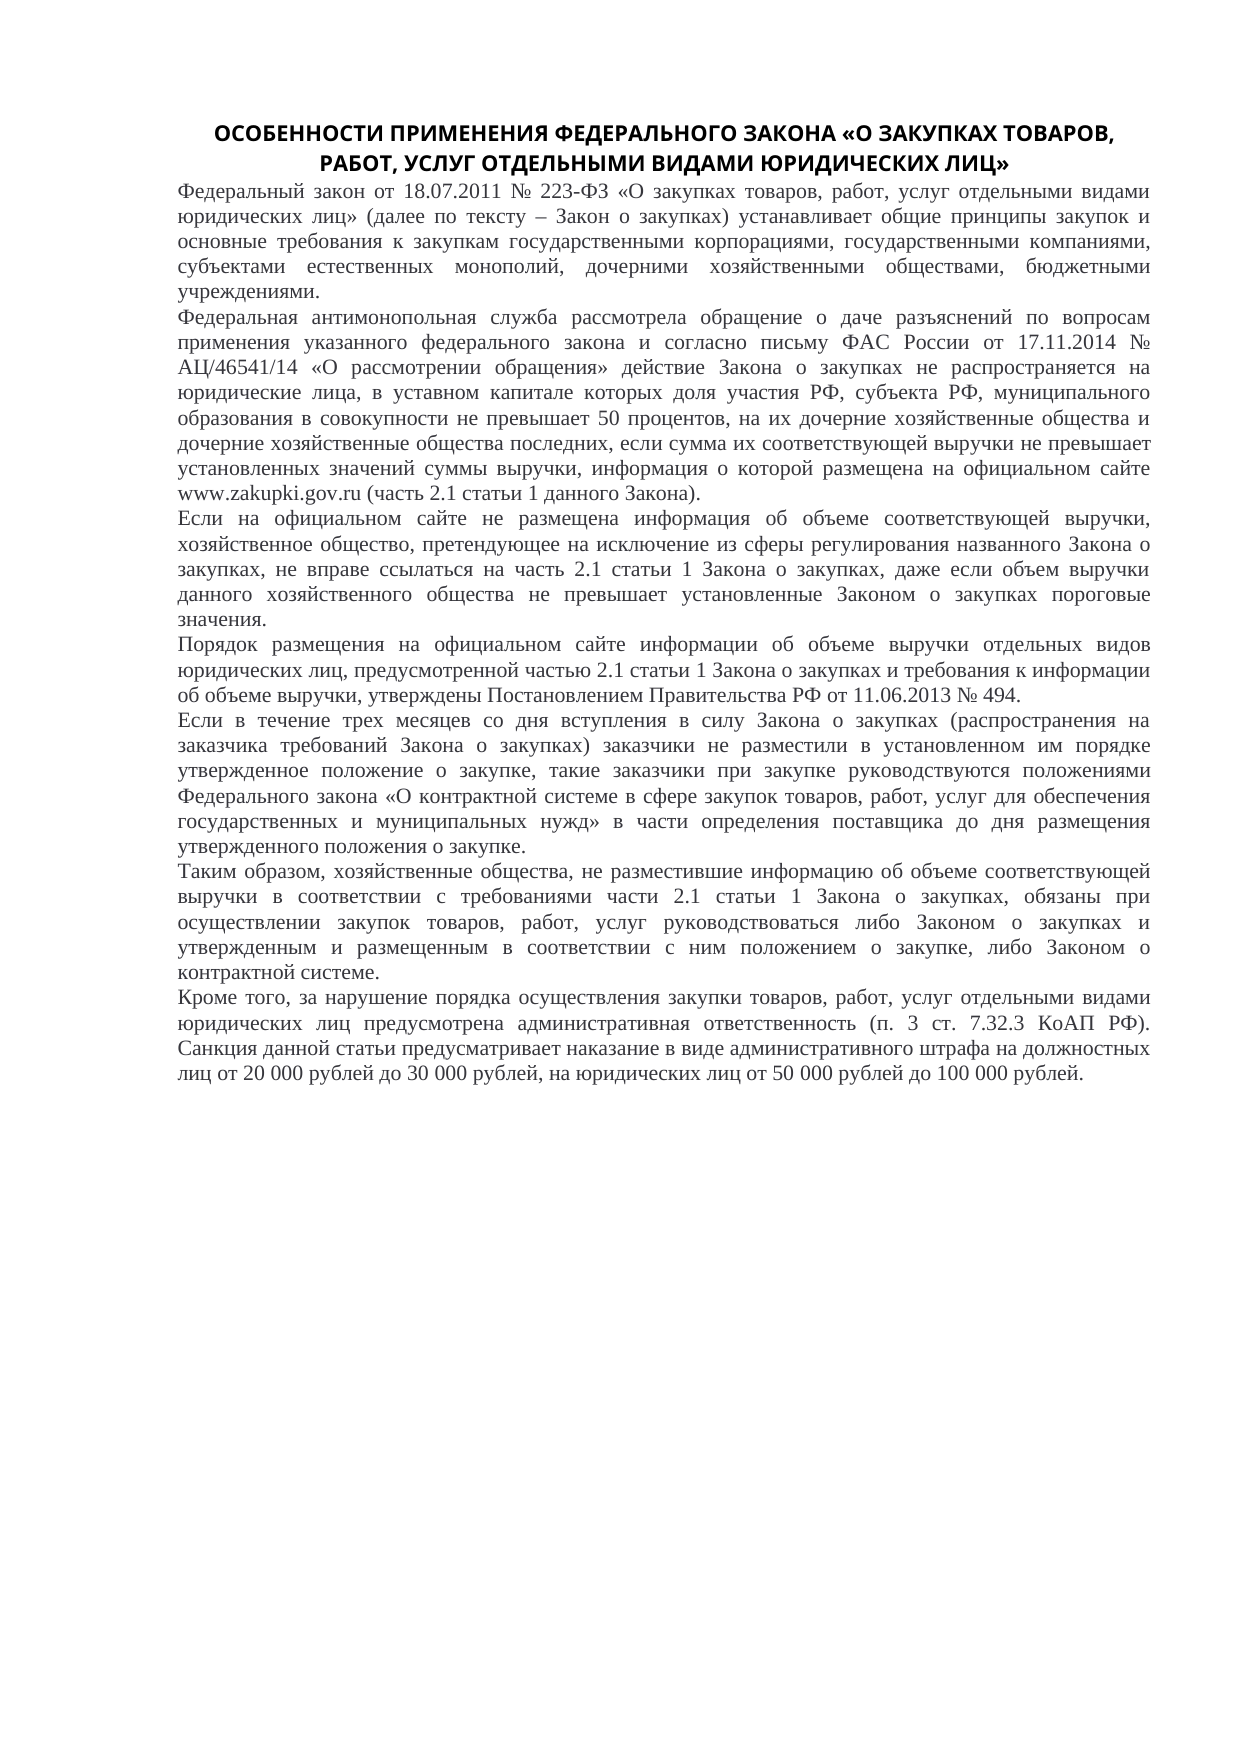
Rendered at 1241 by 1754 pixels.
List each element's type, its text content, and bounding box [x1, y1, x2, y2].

text Таким образом, хозяйственные общества, не разместившие информацию об объеме соответствующей выручки в соответствии с требованиями части 2.1 статьи 1 Закона о закупках, обязаны при осуществлении закупок товаров, работ, услуг руководствоваться либо Законом о закупках и утвержденным и размещенным в соответствии с ним положением о закупке, либо Законом о контрактной системе. [177, 858, 1152, 984]
subtitle ОСОБЕННОСТИ ПРИМЕНЕНИЯ ФЕДЕРАЛЬНОГО ЗАКОНА «О ЗАКУПКАХ ТОВАРОВ, РАБОТ, УСЛУГ ОТДЕЛЬНЫМИ ВИДАМИ ЮРИДИЧЕСКИХ ЛИЦ» [177, 118, 1152, 178]
text Порядок размещения на официальном сайте информации об объеме выручки отдельных видов юридических лиц, предусмотренной частью 2.1 статьи 1 Закона о закупках и требования к информации об объеме выручки, утверждены Постановлением Правительства РФ от 11.06.2013 № 494. [177, 631, 1152, 707]
text Если на официальном сайте не размещена информация об объеме соответствующей выручки, хозяйственное общество, претендующее на исключение из сферы регулирования названного Закона о закупках, не вправе ссылаться на часть 2.1 статьи 1 Закона о закупках, даже если объем выручки данного хозяйственного общества не превышает установленные Законом о закупках пороговые значения. [177, 505, 1152, 631]
text Если в течение трех месяцев со дня вступления в силу Закона о закупках (распространения на заказчика требований Закона о закупках) заказчики не разместили в установленном им порядке утвержденное положение о закупке, такие заказчики при закупке руководствуются положениями Федерального закона «О контрактной системе в сфере закупок товаров, работ, услуг для обеспечения государственных и муниципальных нужд» в части определения поставщика до дня размещения утвержденного положения о закупке. [177, 707, 1152, 858]
text Кроме того, за нарушение порядка осуществления закупки товаров, работ, услуг отдельными видами юридических лиц предусмотрена административная ответственность (п. 3 ст. 7.32.3 КоАП РФ). Санкция данной статьи предусматривает наказание в виде административного штрафа на должностных лиц от 20 000 рублей до 30 000 рублей, на юридических лиц от 50 000 рублей до 100 000 рублей. [177, 984, 1152, 1085]
text Федеральный закон от 18.07.2011 № 223-ФЗ «О закупках товаров, работ, услуг отдельными видами юридических лиц» (далее по тексту – Закон о закупках) устанавливает общие принципы закупок и основные требования к закупкам государственными корпорациями, государственными компаниями, субъектами естественных монополий, дочерними хозяйственными обществами, бюджетными учреждениями. [177, 178, 1152, 304]
text Федеральная антимонопольная служба рассмотрела обращение о даче разъяснений по вопросам применения указанного федерального закона и согласно письму ФАС России от 17.11.2014 № АЦ/46541/14 «О рассмотрении обращения» действие Закона о закупках не распространяется на юридические лица, в уставном капитале которых доля участия РФ, субъекта РФ, муниципального образования в совокупности не превышает 50 процентов, на их дочерние хозяйственные общества и дочерние хозяйственные общества последних, если сумма их соответствующей выручки не превышает установленных значений суммы выручки, информация о которой размещена на официальном сайте www.zakupki.gov.ru (часть 2.1 статьи 1 данного Закона). [177, 304, 1152, 505]
